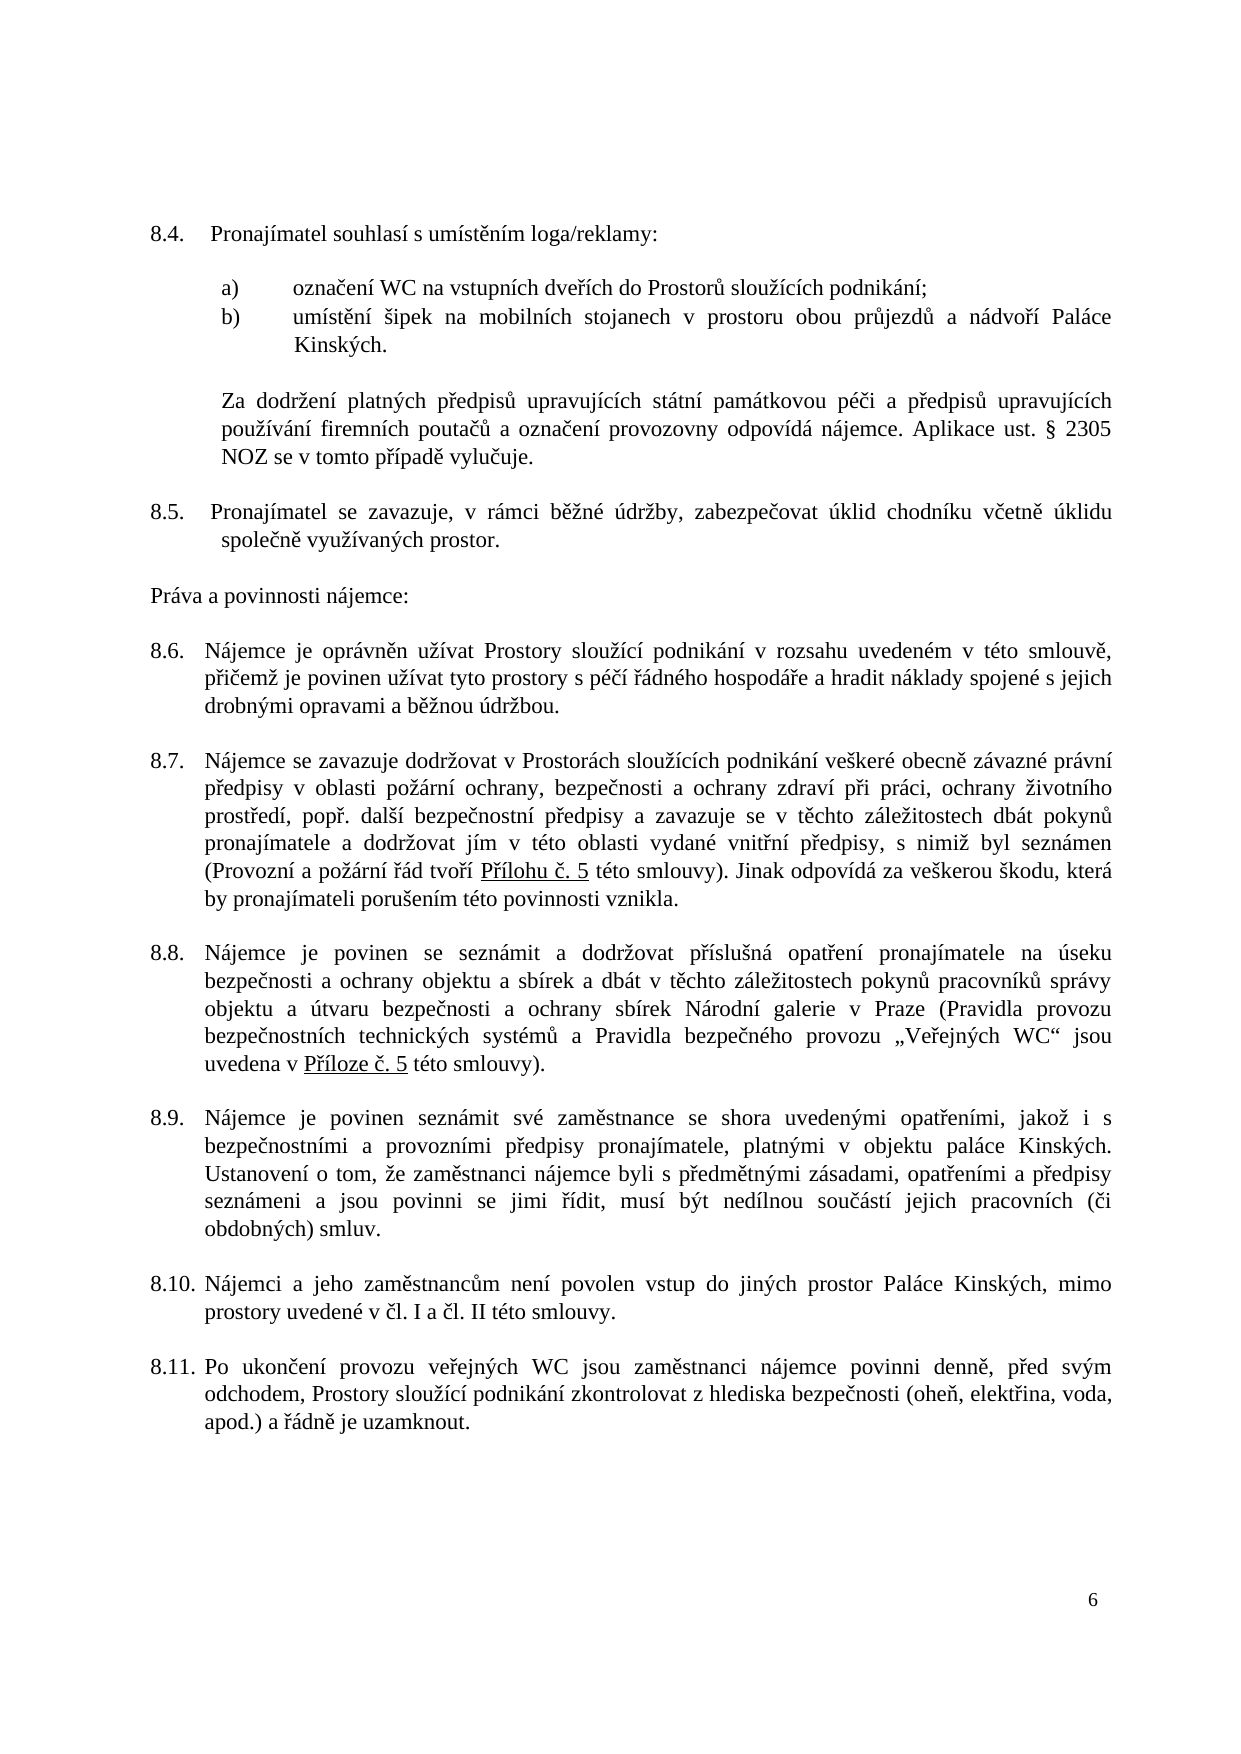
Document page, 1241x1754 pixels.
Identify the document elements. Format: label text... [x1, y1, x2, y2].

list Pronajímatel se zavazuje, v rámci běžné údržby, zabezpečovat úklid chodníku včetně úklidu společně využívaných prostor. [150, 498, 1113, 553]
list umístění šipek na mobilních stojanech v prostoru obou průjezdů a nádvoří Paláce Kinských. [221, 303, 1113, 357]
list Nájemci a jeho zaměstnancům není povolen vstup do jiných prostor Paláce Kinských, mimo prostory uvedené v čl. I a čl. II této smlouvy. [150, 1269, 1113, 1324]
list Nájemce je povinen seznámit své zaměstnance se shora uvedenými opatřeními, jakož i s bezpečnostními a provozními předpisy pronajímatele, platnými v objektu paláce Kinských. Ustanovení o tom, že zaměstnanci nájemce byli s předmětnými zásadami, opatřeními a předpisy seznámeni a jsou povinni se jimi řídit, musí být nedílnou součástí jejich pracovních (či obdobných) smluv. [150, 1104, 1113, 1241]
text Práva a povinnosti nájemce: [150, 582, 1113, 608]
list Po ukončení provozu veřejných WC jsou zaměstnanci nájemce povinni denně, před svým odchodem, Prostory sloužící podnikání zkontrolovat z hlediska bezpečnosti (oheň, elektřina, voda, apod.) a řádně je uzamknout. [150, 1353, 1113, 1434]
list označení WC na vstupních dveřích do Prostorů sloužících podnikání; [221, 274, 1113, 301]
list Nájemce se zavazuje dodržovat v Prostorách sloužících podnikání veškeré obecně závazné právní předpisy v oblasti požární ochrany, bezpečnosti a ochrany zdraví při práci, ochrany životního prostředí, popř. další bezpečnostní předpisy a zavazuje se v těchto záležitostech dbát pokynů pronajímatele a dodržovat jím v této oblasti vydané vnitřní předpisy, s nimiž byl seznámen (Provozní a požární řád tvoří Přílohu č. 5 této smlouvy). Jinak odpovídá za veškerou škodu, která by pronajímateli porušením této povinnosti vznikla. [150, 747, 1113, 911]
list Nájemce je povinen se seznámit a dodržovat příslušná opatření pronajímatele na úseku bezpečnosti a ochrany objektu a sbírek a dbát v těchto záležitostech pokynů pracovníků správy objektu a útvaru bezpečnosti a ochrany sbírek Národní galerie v Praze (Pravidla provozu bezpečnostních technických systémů a Pravidla bezpečného provozu „Veřejných WC“ jsou uvedena v Příloze č. 5 této smlouvy). [150, 939, 1113, 1076]
list Nájemce je oprávněn užívat Prostory sloužící podnikání v rozsahu uvedeném v této smlouvě, přičemž je povinen užívat tyto prostory s péčí řádného hospodáře a hradit náklady spojené s jejich drobnými opravami a běžnou údržbou. [150, 637, 1113, 718]
list Pronajímatel souhlasí s umístěním loga/reklamy: [150, 219, 1113, 246]
text Za dodržení platných předpisů upravujících státní památkovou péči a předpisů upravujících používání firemních poutačů a označení provozovny odpovídá nájemce. Aplikace ust. § 2305 NOZ se v tomto případě vylučuje. [221, 387, 1113, 469]
